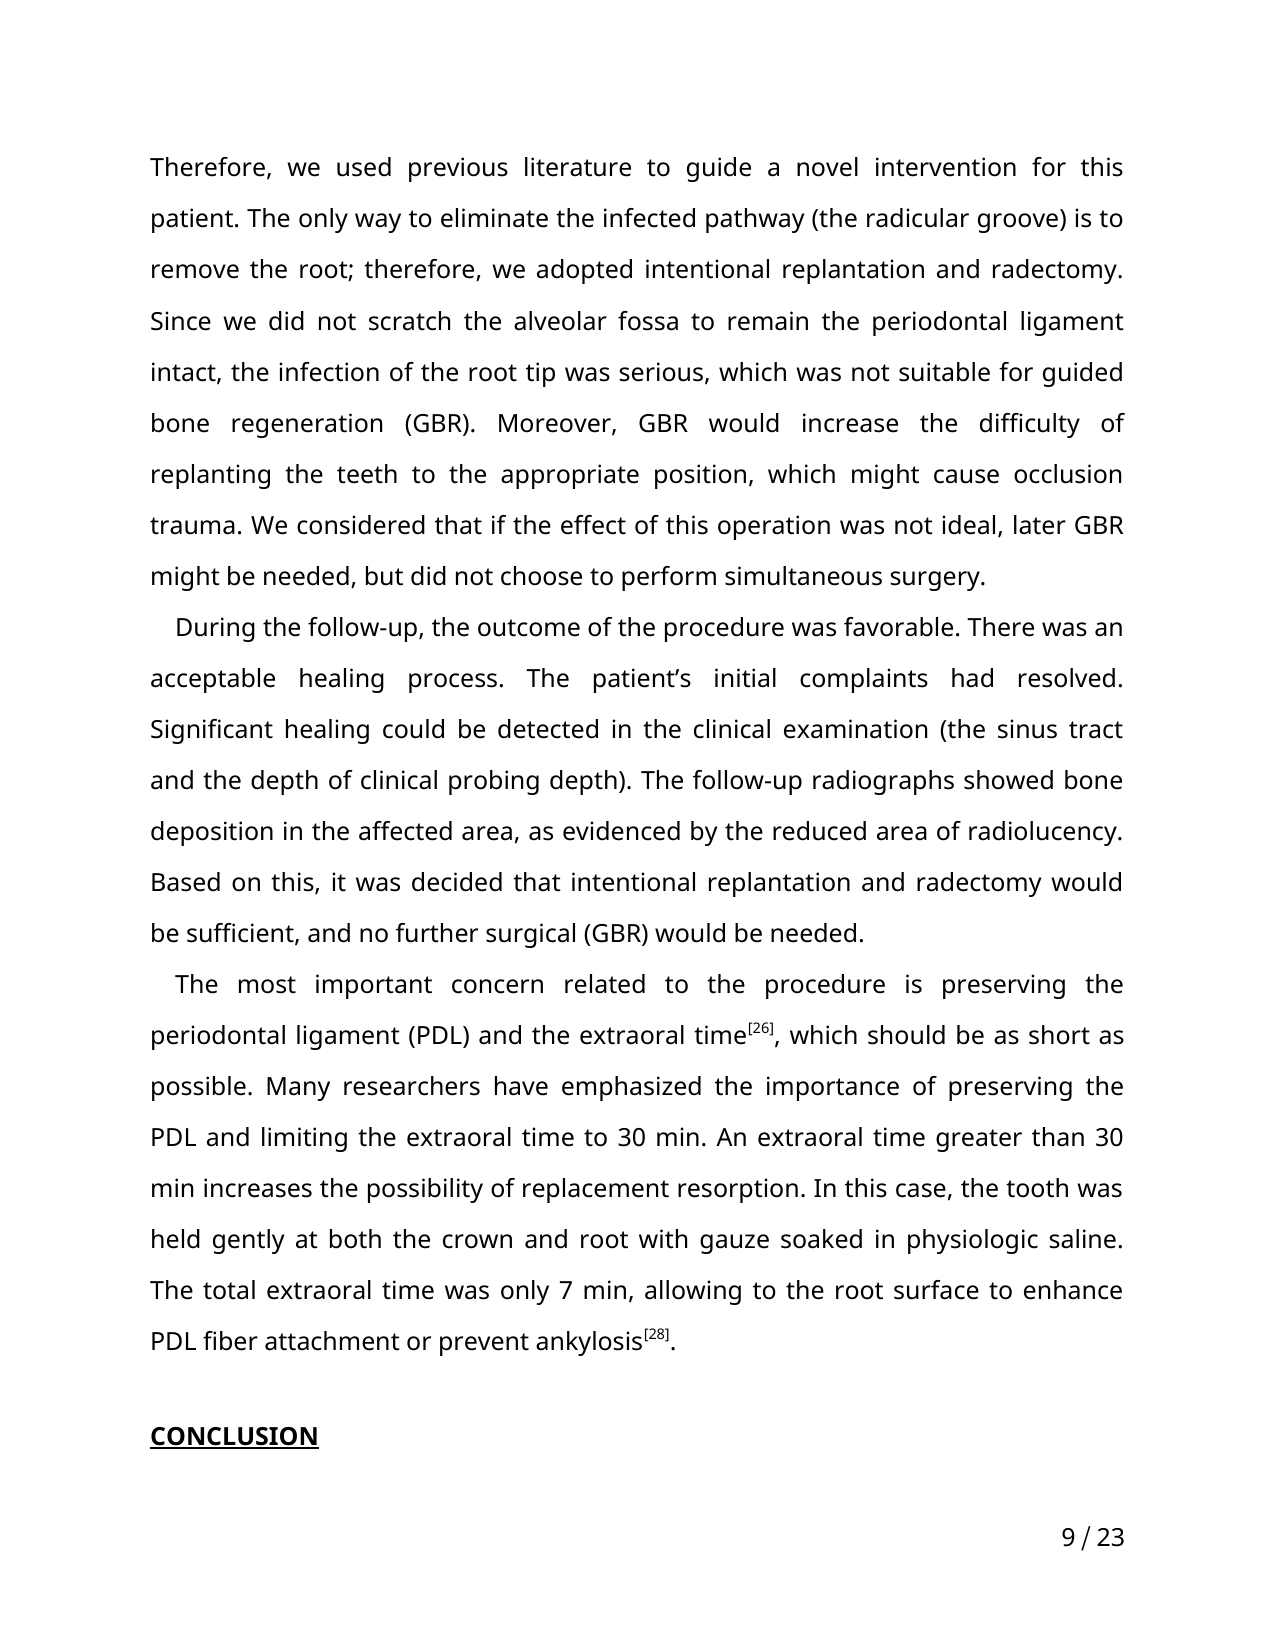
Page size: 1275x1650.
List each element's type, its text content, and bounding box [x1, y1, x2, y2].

text CONCLUSION [150, 1418, 1125, 1452]
text During the follow-up, the outcome of the procedure was favorable. There was an acceptable healing process. The patient’s initial complaints had resolved. Significant healing could be detected in the clinical examination (the sinus tract and the depth of clinical probing depth). The follow-up radiographs showed bone deposition in the affected area, as evidenced by the reduced area of radiolucency. Based on this, it was decided that intentional replantation and radectomy would be sufficient, and no further surgical (GBR) would be needed. [150, 609, 1125, 950]
text The most important concern related to the procedure is preserving the periodontal ligament (PDL) and the extraoral time[26], which should be as short as possible. Many researchers have emphasized the importance of preserving the PDL and limiting the extraoral time to 30 min. An extraoral time greater than 30 min increases the possibility of replacement resorption. In this case, the tooth was held gently at both the crown and root with gauze soaked in physiologic saline. The total extraoral time was only 7 min, allowing to the root surface to enhance PDL fiber attachment or prevent ankylosis[28]. [150, 967, 1125, 1358]
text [150, 150, 1125, 592]
